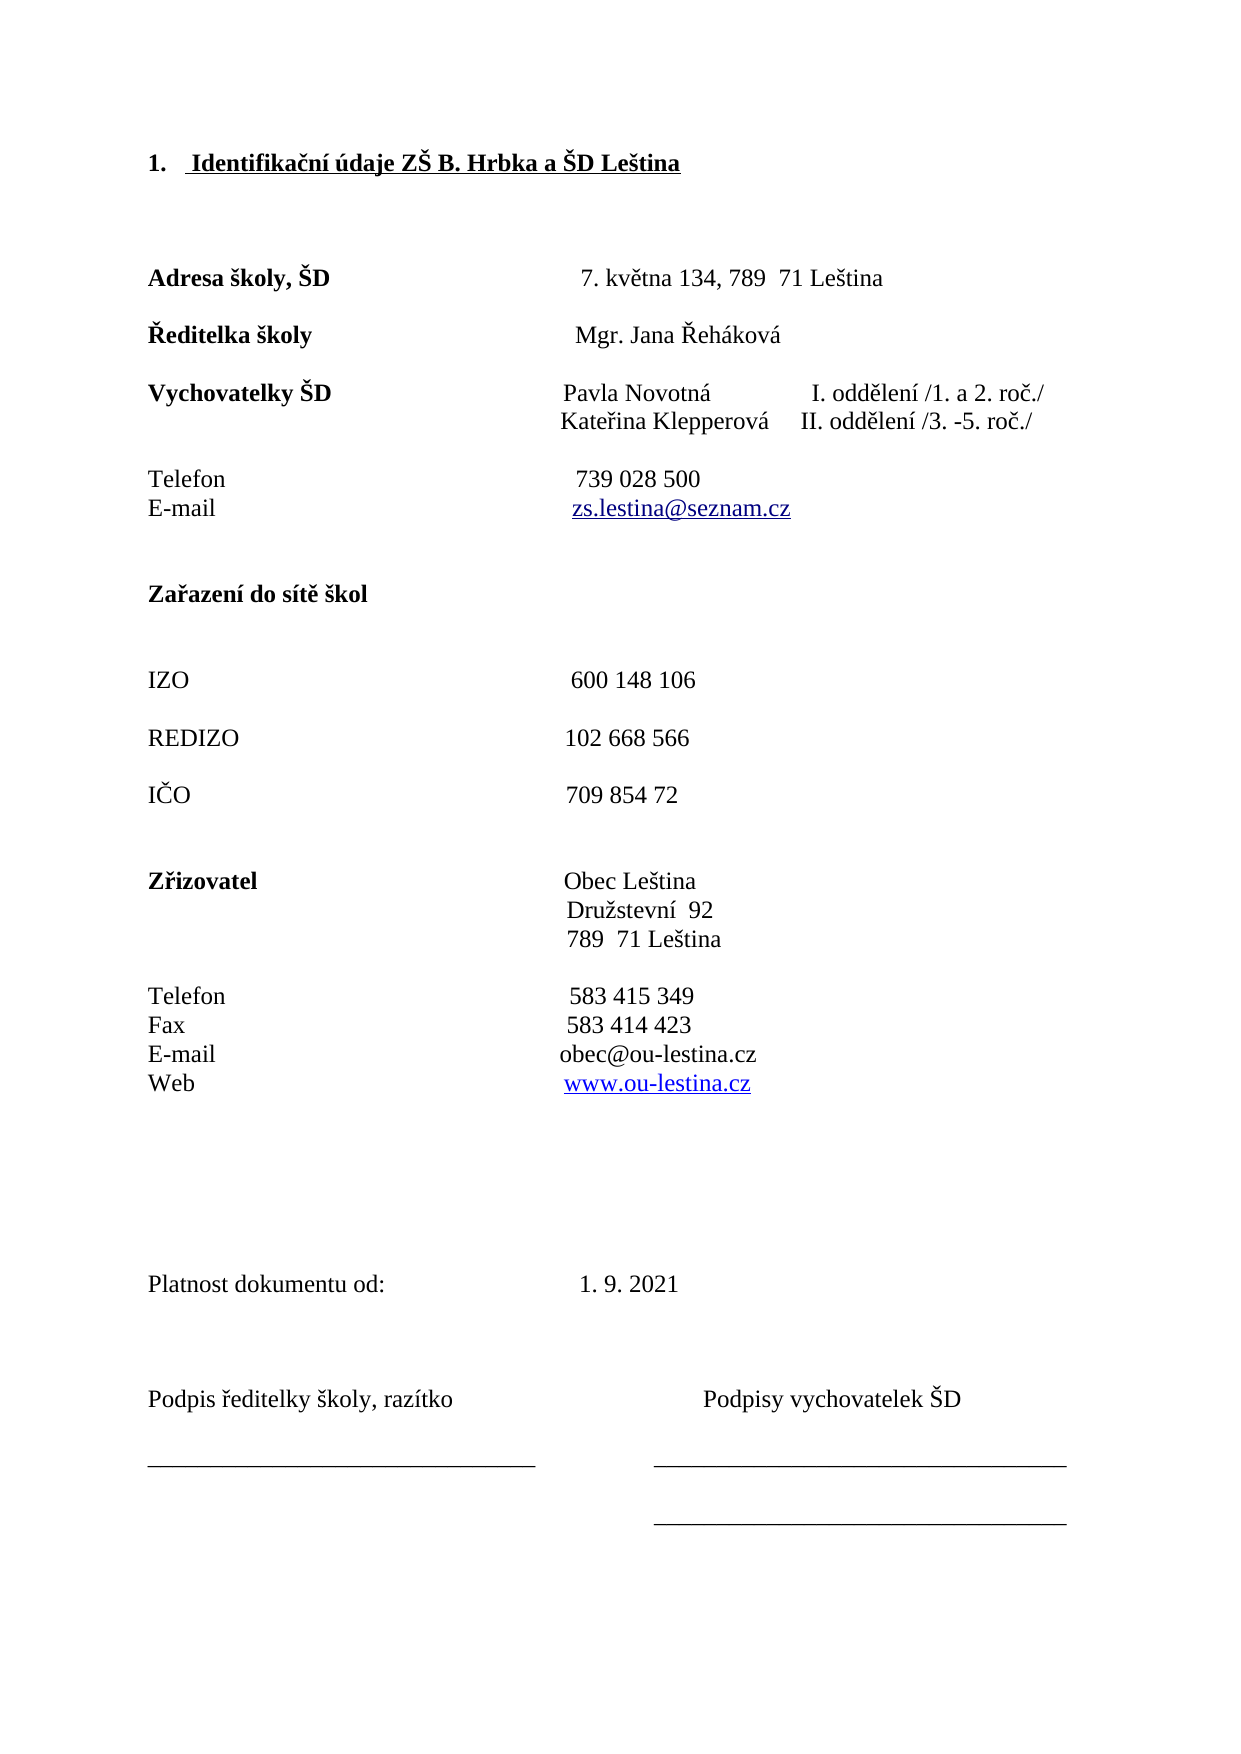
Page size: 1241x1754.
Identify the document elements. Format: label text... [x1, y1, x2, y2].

text REDIZO 102 668 566 [148, 723, 1240, 751]
text Družstevní 92 [148, 895, 1240, 924]
text E-mail obec@ou-lestina.cz [148, 1039, 1240, 1068]
text IČO 709 854 72 [148, 780, 1240, 809]
text Vychovatelky ŠD Pavla Novotná I. oddělení /1. a 2. roč./ [148, 378, 1240, 406]
text IZO 600 148 106 [148, 665, 1240, 694]
text Zřizovatel Obec Leština [148, 866, 1240, 895]
text _______________________________ _________________________________ [148, 1441, 1240, 1470]
text 1. Identifikační údaje ZŠ B. Hrbka a ŠD Leština [148, 148, 1240, 176]
text Telefon 739 028 500 [148, 464, 1240, 493]
text Telefon 583 415 349 [148, 981, 1240, 1010]
text 789 71 Leština [148, 924, 1240, 953]
text Fax 583 414 423 [148, 1010, 1240, 1039]
text Web www.ou-lestina.cz [148, 1068, 1240, 1096]
text Zařazení do sítě škol [148, 579, 1240, 608]
text _________________________________ [148, 1499, 1240, 1528]
text Ředitelka školy Mgr. Jana Řeháková [148, 320, 1240, 349]
text E-mail zs.lestina@seznam.cz [148, 493, 1240, 521]
text Platnost dokumentu od: 1. 9. 2021 [148, 1269, 1240, 1298]
text Adresa školy, ŠD 7. května 134, 789 71 Leština [148, 263, 1240, 291]
text Podpis ředitelky školy, razítko Podpisy vychovatelek ŠD [148, 1384, 1240, 1413]
text Kateřina Klepperová II. oddělení /3. -5. roč./ [148, 406, 1240, 435]
